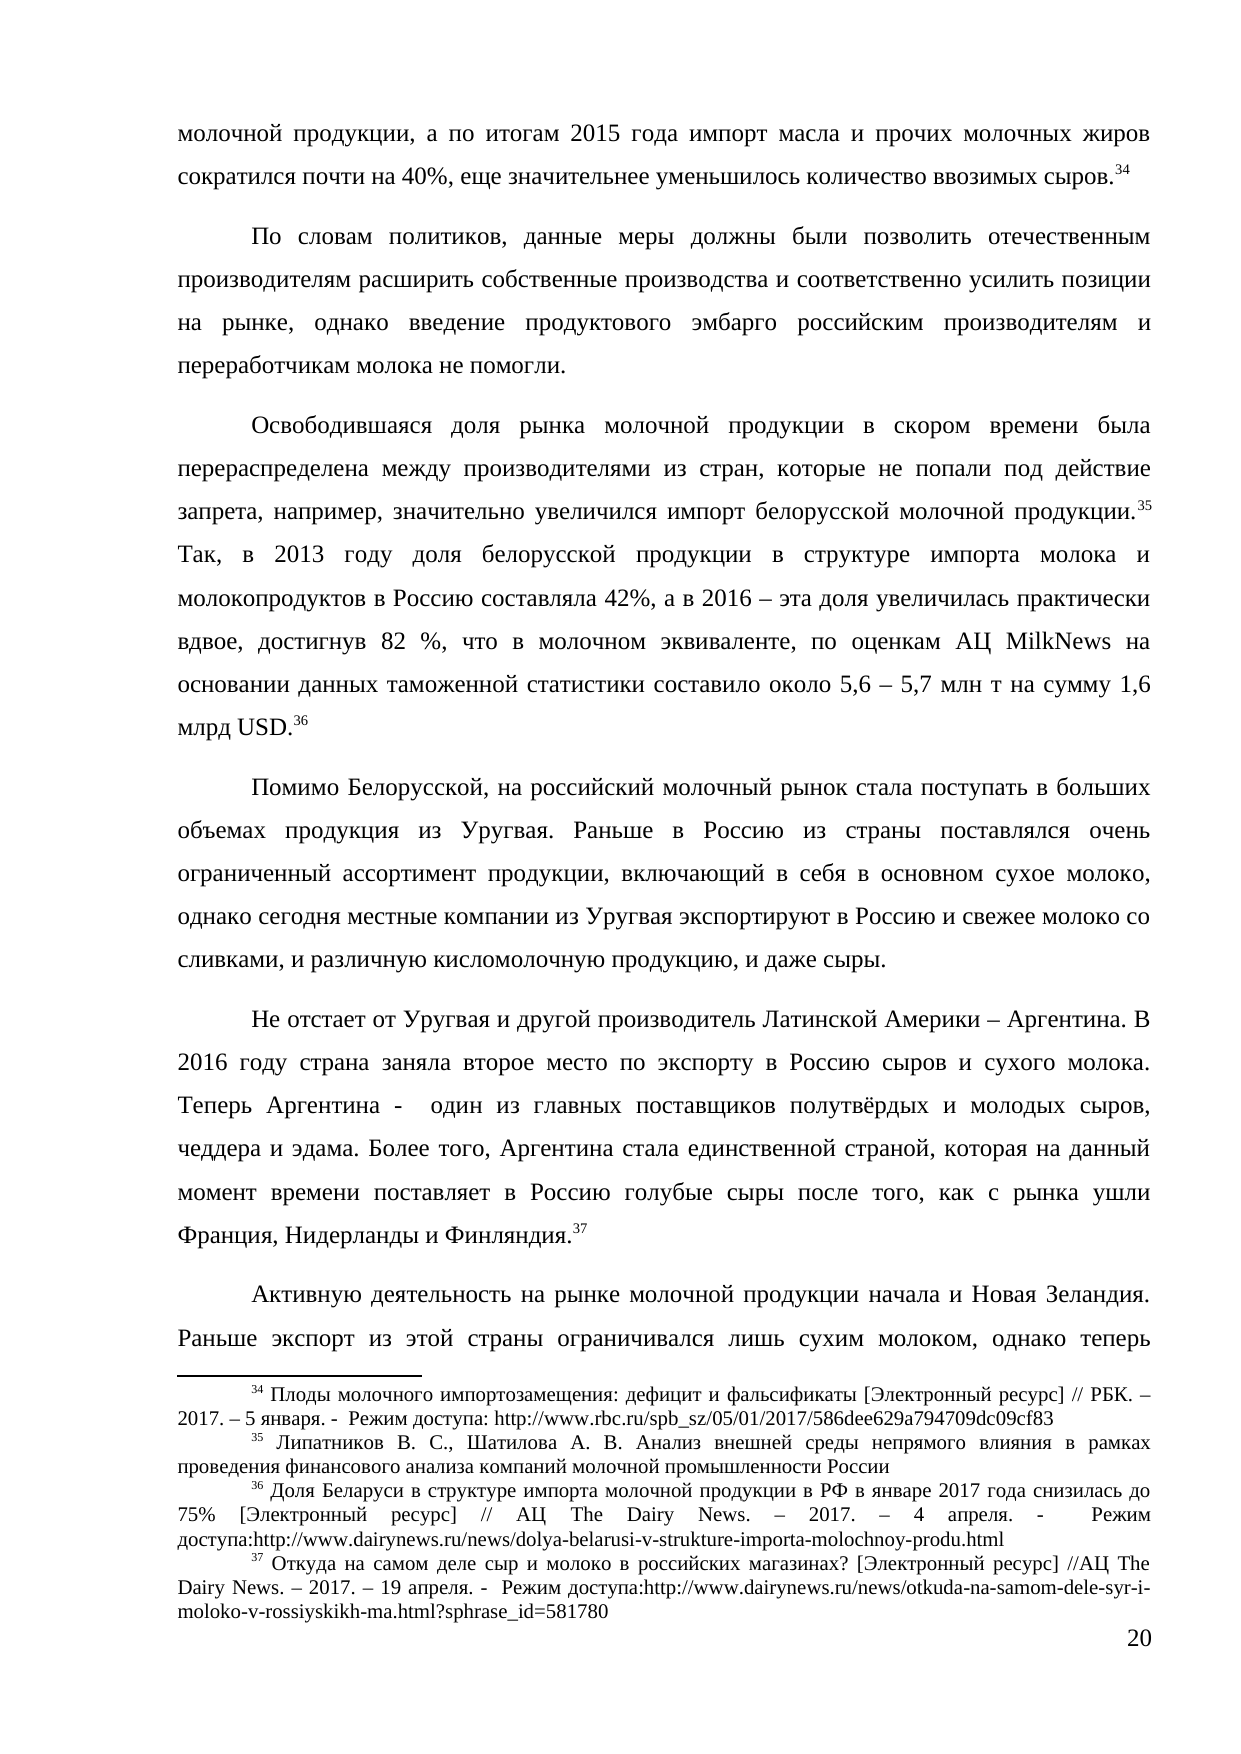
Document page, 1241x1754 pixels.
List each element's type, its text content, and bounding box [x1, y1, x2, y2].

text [177, 118, 1152, 190]
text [177, 1279, 1152, 1351]
text Не отстает от Уругвая и другой производитель Латинской Америки – Аргентина. В 2016 году страна заняла второе место по экспорту в Россию сыров и сухого молока. Теперь Аргентина - один из главных поставщиков полутвёрдых и молодых сыров, чеддера и эдама. Более того, Аргентина стала единственной страной, которая на данный момент времени поставляет в Россию голубые сыры после того, как с рынка ушли Франция, Нидерланды и Финляндия. [177, 1004, 1152, 1248]
text Освободившаяся доля рынка молочной продукции в скором времени была перераспределена между производителями из стран, которые не попали под действие запрета, например, значительно увеличился импорт белорусской молочной продукции. Так, в 2013 году доля белорусской продукции в структуре импорта молока и молокопродуктов в Россию составляла 42%, а в 2016 – эта доля увеличилась практически вдвое, достигнув 82 %, что в молочном эквиваленте, по оценкам АЦ MilkNews на основании данных таможенной статистики составило около 5,6 – 5,7 млн т на сумму 1,6 млрд USD. [177, 410, 1152, 741]
text Помимо Белорусской, на российский молочный рынок стала поступать в больших объемах продукция из Уругвая. Раньше в Россию из страны поставлялся очень ограниченный ассортимент продукции, включающий в себя в основном сухое молоко, однако сегодня местные компании из Уругвая экспортируют в Россию и свежее молоко со сливками, и различную кисломолочную продукцию, и даже сыры. [177, 772, 1152, 973]
text По словам политиков, данные меры должны были позволить отечественным производителям расширить собственные производства и соответственно усилить позиции на рынке, однако введение продуктового эмбарго российским производителям и переработчикам молока не помогли. [177, 221, 1152, 379]
